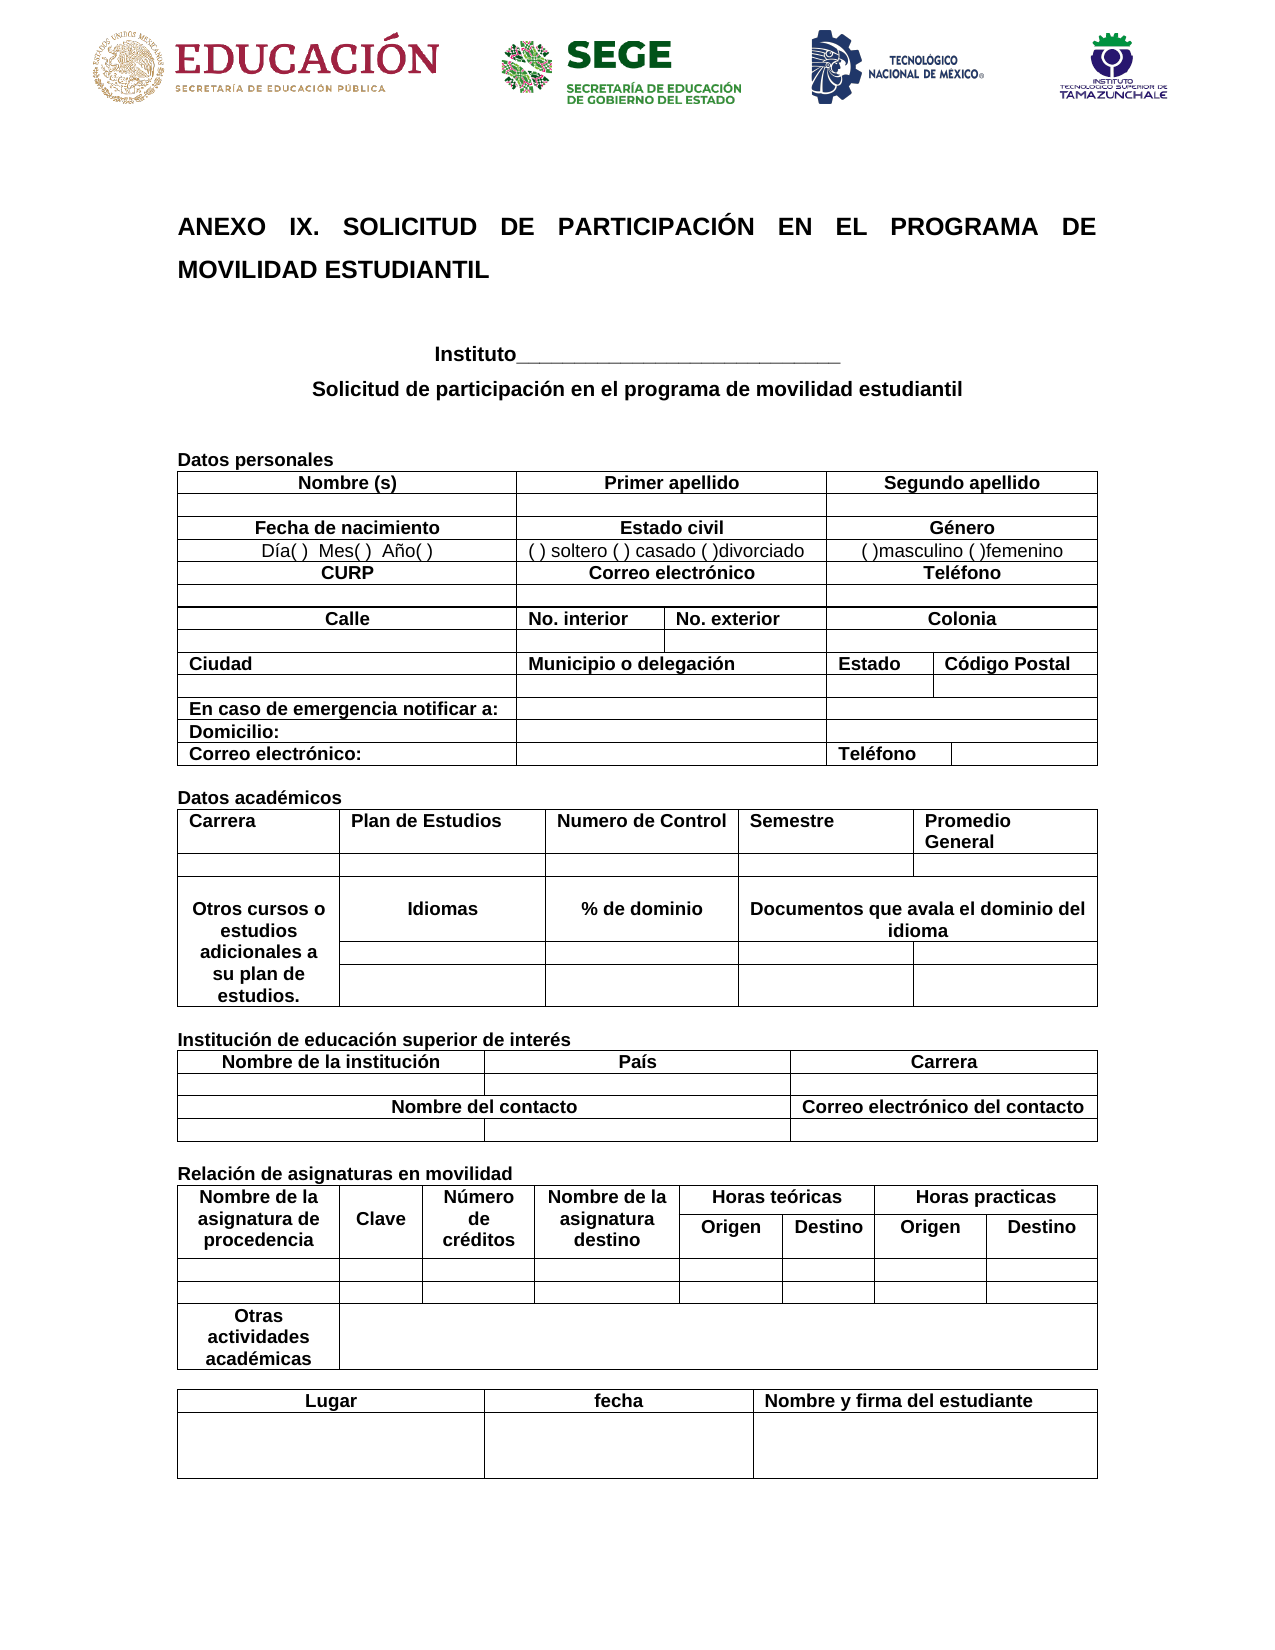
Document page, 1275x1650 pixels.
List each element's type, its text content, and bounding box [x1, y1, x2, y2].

table_cell [952, 743, 1097, 764]
text Datos académicos [177, 787, 1098, 809]
table_cell [178, 675, 516, 697]
table_cell ( ) soltero ( ) casado ( )divorciado [517, 540, 826, 561]
table_cell [827, 494, 1097, 516]
table_cell Estado [827, 653, 933, 674]
table_cell Nombre del contacto [178, 1096, 790, 1118]
table_cell [485, 1119, 790, 1141]
table_cell [340, 854, 545, 876]
table_cell [535, 1282, 679, 1303]
table_header Carrera [791, 1051, 1097, 1073]
table_cell [485, 1413, 753, 1478]
table_cell Origen [680, 1215, 782, 1258]
table_header Semestre [739, 810, 913, 853]
table_header Numero de Control [546, 810, 738, 853]
table_cell Calle [178, 608, 516, 629]
table_cell [340, 1304, 1097, 1369]
table_header Nombre de la asignatura de procedencia [178, 1186, 339, 1258]
table_cell [178, 585, 516, 606]
table_cell [517, 630, 664, 652]
table_cell [517, 675, 826, 697]
table_cell Día( ) Mes( ) Año( ) [178, 540, 516, 561]
picture [92, 31, 439, 104]
table_header Clave [340, 1186, 422, 1258]
table_header Primer apellido [517, 472, 826, 493]
table_cell [827, 675, 933, 697]
table_cell [827, 630, 1097, 652]
table_cell [914, 854, 1097, 876]
table_cell Estado civil [517, 517, 826, 538]
table_cell [340, 965, 545, 1006]
picture [501, 41, 741, 104]
table_header Horas practicas [875, 1186, 1097, 1214]
table_cell [178, 1119, 484, 1141]
table_cell [914, 942, 1097, 964]
table_cell CURP [178, 562, 516, 584]
table_cell En caso de emergencia notificar a: [178, 698, 516, 719]
table_cell [827, 585, 1097, 606]
table_header Número de créditos [423, 1186, 534, 1258]
table_cell Destino [783, 1215, 874, 1258]
table_cell [517, 743, 826, 764]
table_cell Teléfono [827, 562, 1097, 584]
table_cell Domicilio: [178, 720, 516, 742]
table_cell Teléfono [827, 743, 951, 764]
table_cell Otros cursos o estudios adicionales a su plan de estudios. [178, 877, 339, 1006]
text ANEXO IX. SOLICITUD DE PARTICIPACIÓN EN EL PROGRAMA DE MOVILIDAD ESTUDIANTIL [177, 212, 1098, 284]
table_header Lugar [178, 1390, 484, 1412]
table_cell [340, 1282, 422, 1303]
table_cell [739, 942, 913, 964]
table_header País [485, 1051, 790, 1073]
table_cell % de dominio [546, 877, 738, 941]
table_cell [987, 1282, 1097, 1303]
table_cell Documentos que avala el dominio del idioma [739, 877, 1097, 941]
table_cell [517, 494, 826, 516]
table_cell [178, 1282, 339, 1303]
table_cell Municipio o delegación [517, 653, 826, 674]
text Solicitud de participación en el programa de movilidad estudiantil [177, 377, 1098, 401]
table_cell [875, 1259, 986, 1281]
table_cell [517, 720, 826, 742]
picture [811, 30, 984, 104]
table_cell [875, 1282, 986, 1303]
table_cell [680, 1282, 782, 1303]
table_header Nombre y firma del estudiante [754, 1390, 1097, 1412]
table_cell [791, 1119, 1097, 1141]
table_header Promedio General [914, 810, 1097, 853]
table_header Carrera [178, 810, 339, 853]
table_cell No. exterior [665, 608, 826, 629]
table_header Segundo apellido [827, 472, 1097, 493]
table_cell [340, 1259, 422, 1281]
table_cell Idiomas [340, 877, 545, 941]
text Instituto____________________________ [177, 341, 1098, 365]
table_cell [517, 585, 826, 606]
picture [1059, 33, 1168, 99]
table_cell Código Postal [934, 653, 1097, 674]
table_header Plan de Estudios [340, 810, 545, 853]
table_cell [517, 698, 826, 719]
table_cell [783, 1282, 874, 1303]
table_cell [987, 1259, 1097, 1281]
table_header Nombre (s) [178, 472, 516, 493]
table_cell [178, 854, 339, 876]
table_cell [423, 1259, 534, 1281]
table_header fecha [485, 1390, 753, 1412]
table_cell [914, 965, 1097, 1006]
table_cell Correo electrónico: [178, 743, 516, 764]
table_cell [827, 720, 1097, 742]
table_cell [680, 1259, 782, 1281]
table_cell Origen [875, 1215, 986, 1258]
table_cell Colonia [827, 608, 1097, 629]
table_cell [340, 942, 545, 964]
table_cell [485, 1074, 790, 1095]
table_cell [791, 1074, 1097, 1095]
table_cell [739, 854, 913, 876]
table_header Horas teóricas [680, 1186, 874, 1214]
text Institución de educación superior de interés [177, 1028, 1098, 1050]
table_cell [934, 675, 1097, 697]
table_cell [754, 1413, 1097, 1478]
table_cell Destino [987, 1215, 1097, 1258]
text Relación de asignaturas en movilidad [177, 1163, 1098, 1185]
table_cell [535, 1259, 679, 1281]
table_cell [546, 854, 738, 876]
table_cell [423, 1282, 534, 1303]
table_cell [178, 494, 516, 516]
table_cell [178, 630, 516, 652]
table_cell Correo electrónico [517, 562, 826, 584]
table_cell Ciudad [178, 653, 516, 674]
table_cell Otras actividades académicas [178, 1304, 339, 1369]
table_cell [546, 965, 738, 1006]
table_cell [178, 1074, 484, 1095]
table_cell Fecha de nacimiento [178, 517, 516, 538]
table_cell Correo electrónico del contacto [791, 1096, 1097, 1118]
table_cell [178, 1413, 484, 1478]
table_cell No. interior [517, 608, 664, 629]
table_header Nombre de la asignatura destino [535, 1186, 679, 1258]
table_cell [739, 965, 913, 1006]
table_cell [827, 698, 1097, 719]
table_cell [665, 630, 826, 652]
table_cell [178, 1259, 339, 1281]
table_header Nombre de la institución [178, 1051, 484, 1073]
text Datos personales [177, 449, 1098, 471]
table_cell [783, 1259, 874, 1281]
table_cell ( )masculino ( )femenino [827, 540, 1097, 561]
table_cell [546, 942, 738, 964]
table_cell Género [827, 517, 1097, 538]
